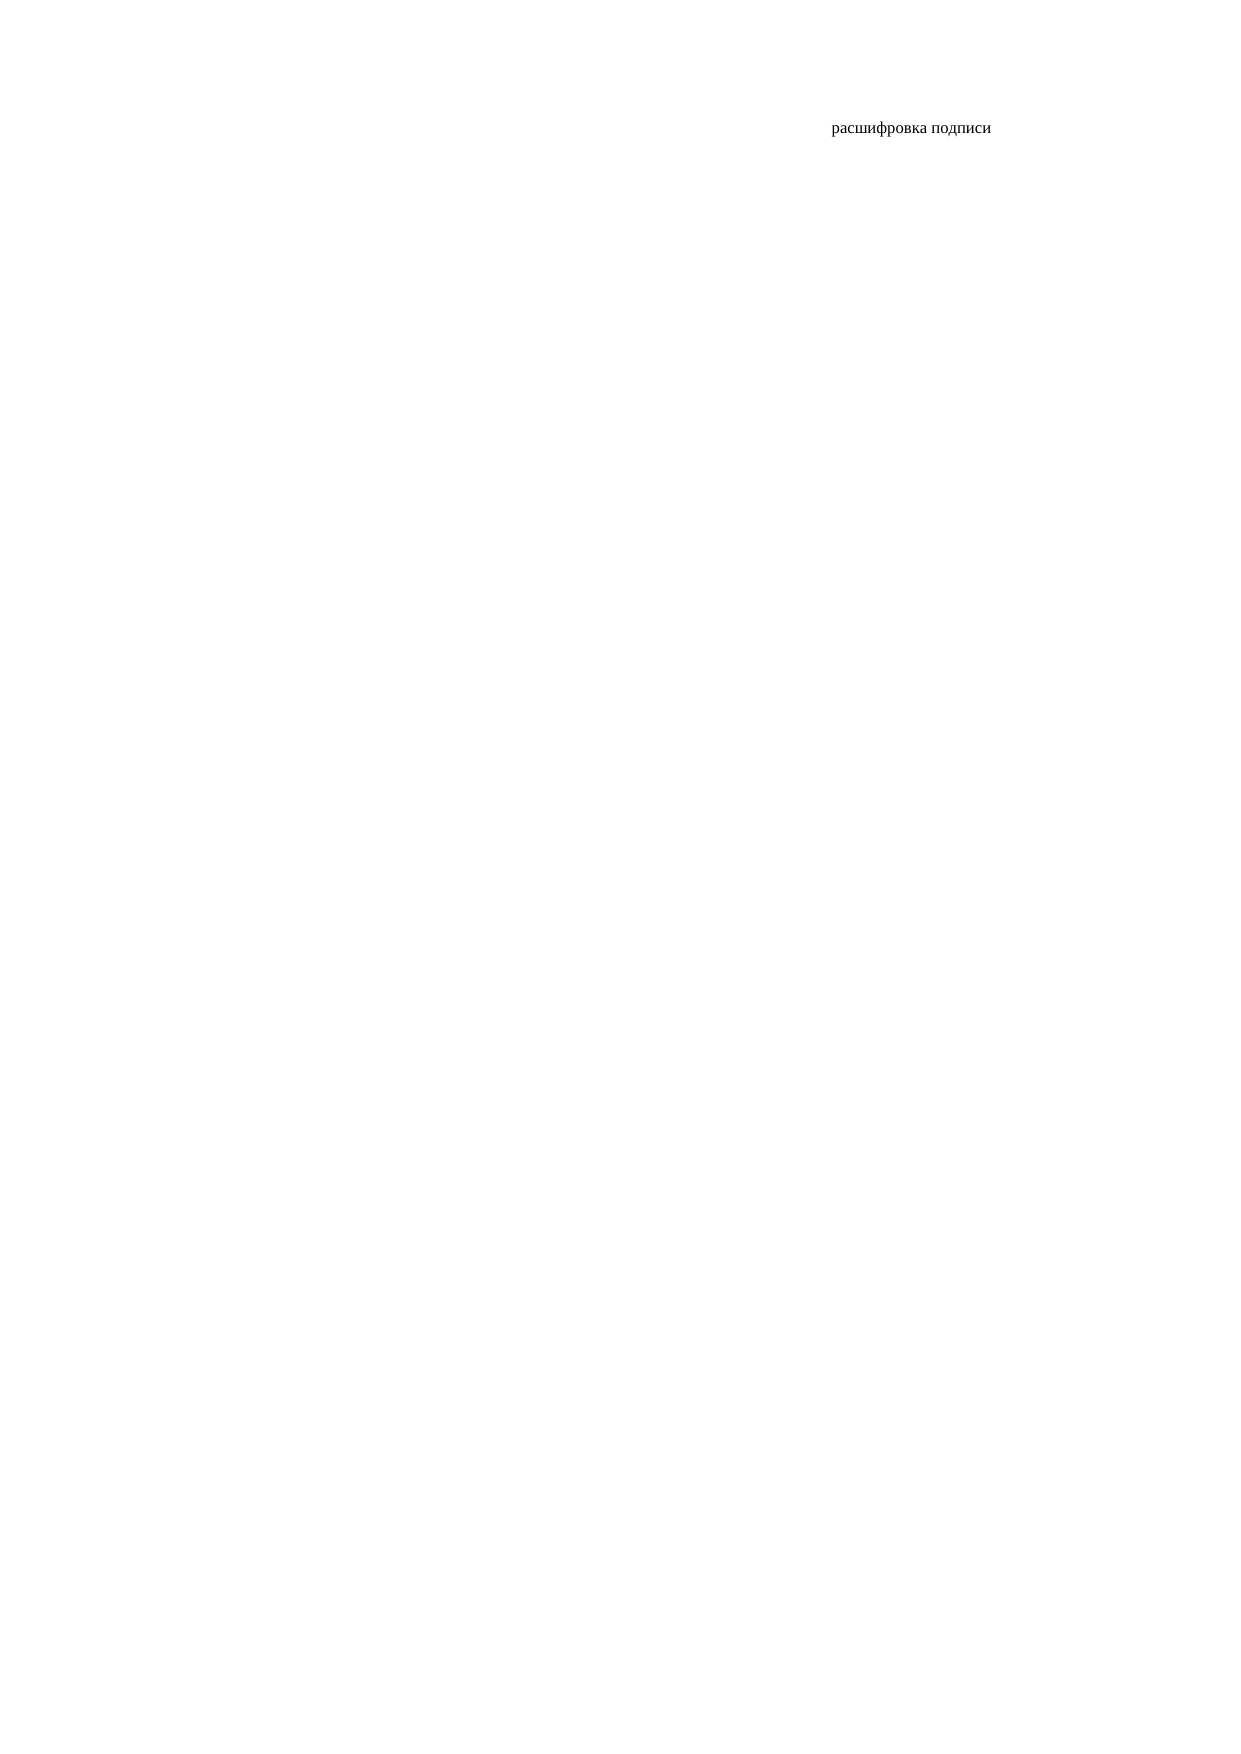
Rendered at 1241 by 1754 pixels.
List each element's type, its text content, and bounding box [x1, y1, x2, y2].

text расшифровка подписи [177, 118, 1152, 137]
